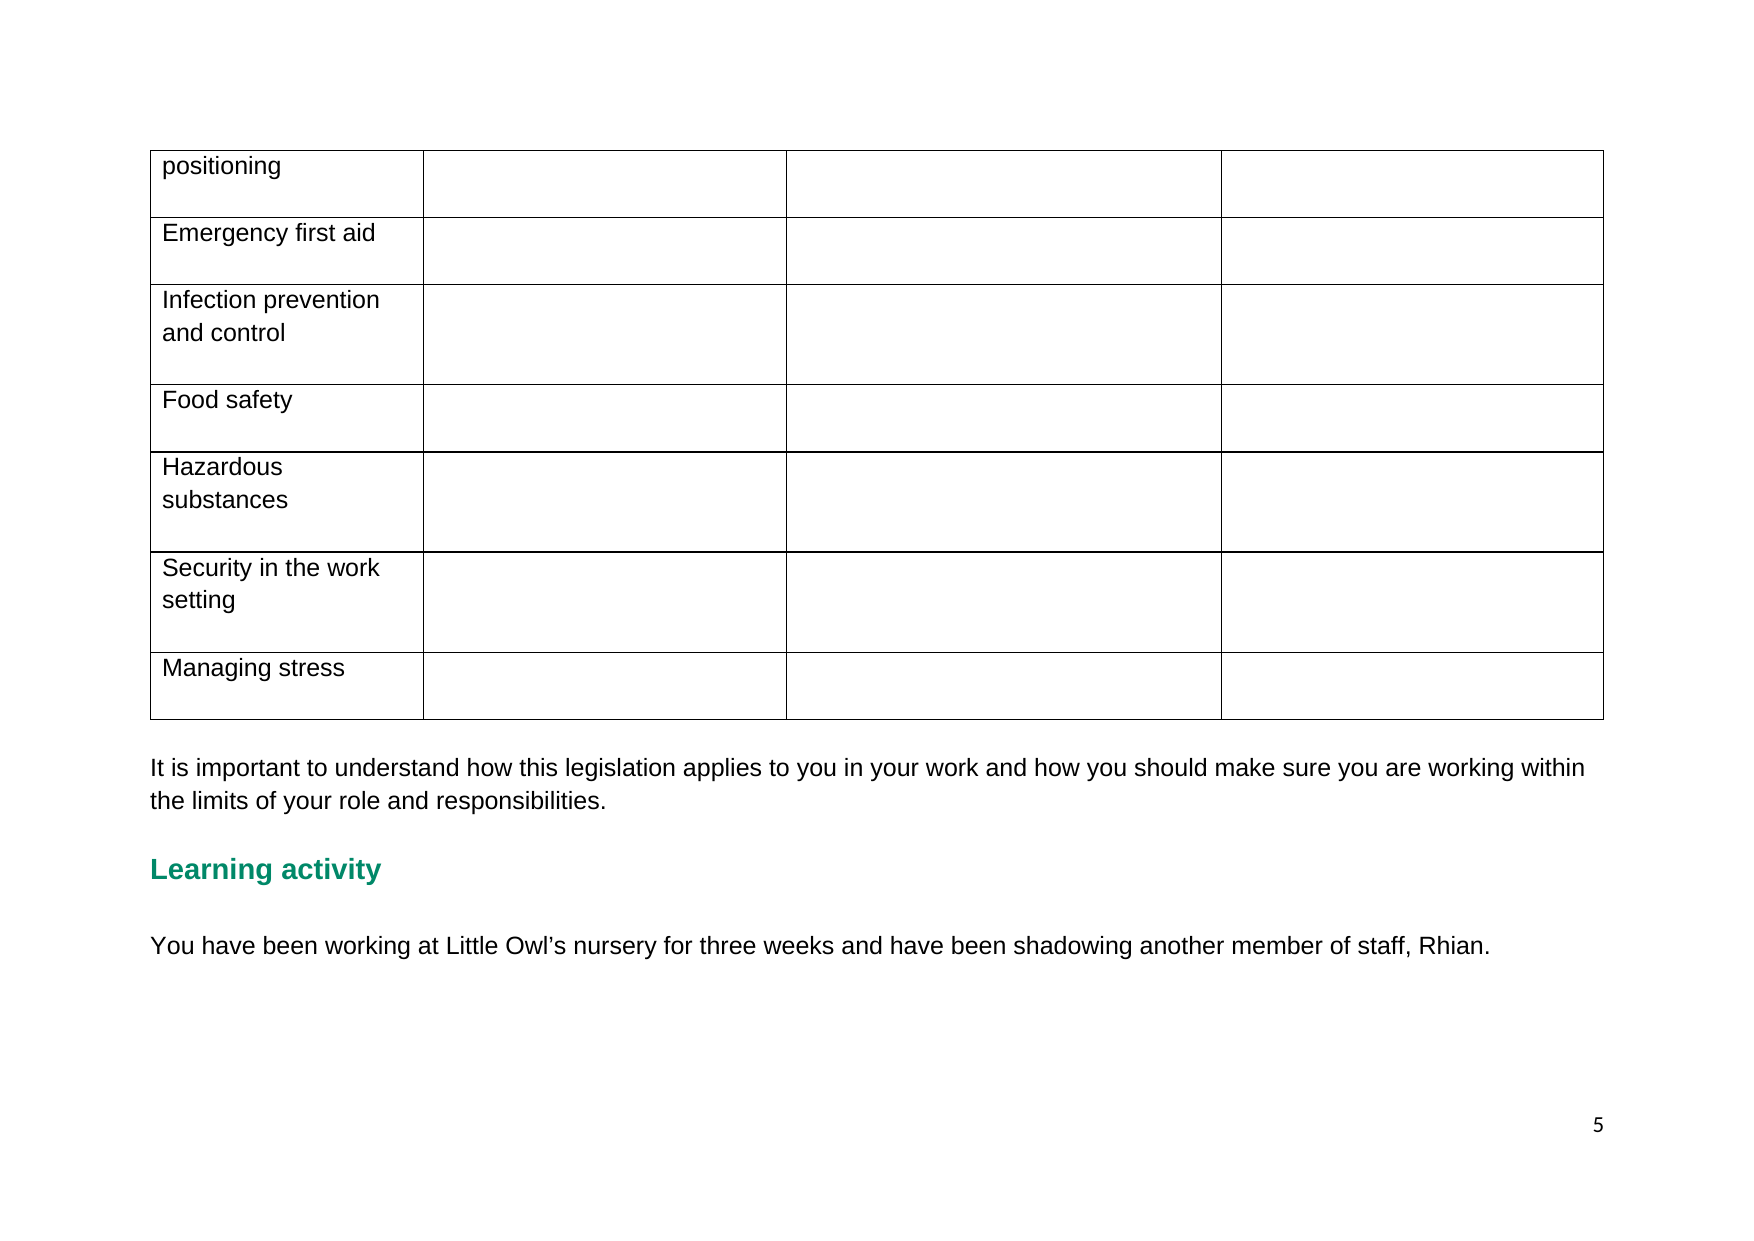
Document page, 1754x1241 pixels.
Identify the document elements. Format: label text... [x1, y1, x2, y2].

text It is important to understand how this legislation applies to you in your work and how you should make sure you are working within the limits of your role and responsibilities. [150, 753, 1604, 814]
table_cell [787, 653, 1221, 719]
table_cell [151, 151, 423, 217]
table_cell Infection prevention and control [151, 285, 423, 384]
table_cell Managing stress [151, 653, 423, 719]
table_cell [787, 553, 1221, 652]
table_cell [424, 218, 786, 284]
text You have been working at Little Owl’s nursery for three weeks and have been shadowing another member of staff, Rhian. [150, 931, 1604, 960]
table_cell Food safety [151, 385, 423, 451]
table_cell [424, 653, 786, 719]
table_cell [1222, 453, 1603, 551]
table_cell [1222, 385, 1603, 451]
table_cell [787, 151, 1221, 217]
table_cell [1222, 151, 1603, 217]
table_cell [787, 453, 1221, 551]
table_cell [787, 285, 1221, 384]
table_cell [787, 218, 1221, 284]
table_cell [424, 151, 786, 217]
table_cell [1222, 653, 1603, 719]
table_cell Security in the work setting [151, 553, 423, 652]
text Learning activity [150, 852, 1604, 885]
table_cell Emergency first aid [151, 218, 423, 284]
table_cell [1222, 218, 1603, 284]
table_cell [424, 453, 786, 551]
table_cell [1222, 285, 1603, 384]
table_cell [424, 385, 786, 451]
table_cell [424, 285, 786, 384]
table_cell Hazardous substances [151, 453, 423, 551]
table_cell [787, 385, 1221, 451]
table_cell [1222, 553, 1603, 652]
table_cell [424, 553, 786, 652]
